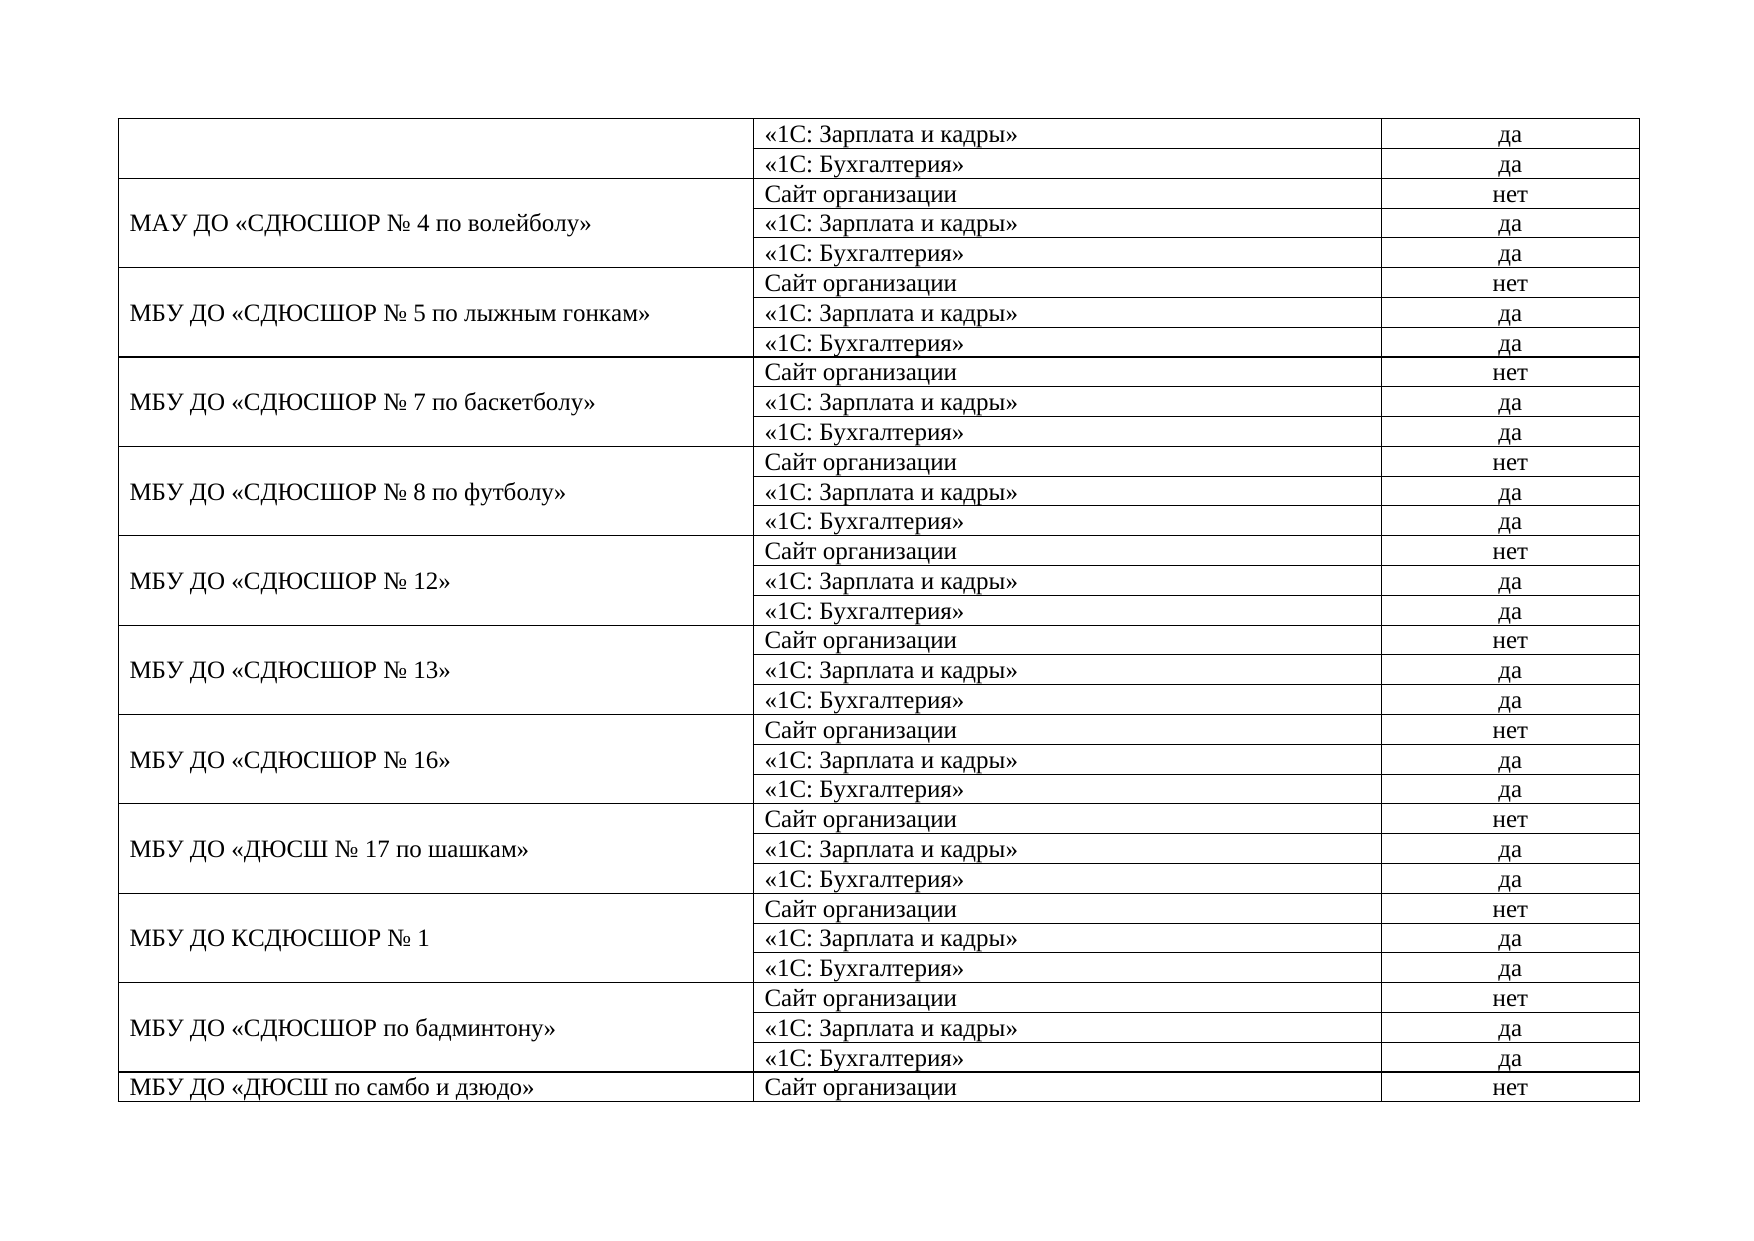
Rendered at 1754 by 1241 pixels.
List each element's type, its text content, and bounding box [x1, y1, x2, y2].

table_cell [119, 1073, 753, 1101]
table_cell «1С: Бухгалтерия» [754, 864, 1381, 893]
table_cell Сайт организации [754, 447, 1381, 476]
table_cell «1С: Зарплата и кадры» [754, 924, 1381, 952]
table_cell Сайт организации [754, 1073, 1381, 1101]
table_cell Сайт организации [754, 358, 1381, 386]
table_cell да [1382, 477, 1639, 505]
table_cell да [1382, 775, 1639, 803]
table_cell нет [1382, 536, 1639, 565]
table_cell «1С: Зарплата и кадры» [754, 745, 1381, 773]
table_cell МБУ ДО «СДЮСШОР № 7 по баскетболу» [119, 358, 753, 446]
table_cell да [1382, 745, 1639, 773]
table_cell да [1382, 685, 1639, 714]
table_cell да [1382, 834, 1639, 863]
table_cell да [1382, 328, 1639, 356]
table_cell «1С: Зарплата и кадры» [754, 1013, 1381, 1042]
table_cell «1С: Зарплата и кадры» [754, 655, 1381, 684]
table_cell «1С: Бухгалтерия» [754, 238, 1381, 267]
table_cell «1С: Зарплата и кадры» [754, 477, 1381, 505]
table_cell «1С: Зарплата и кадры» [754, 119, 1381, 148]
table_cell да [1382, 1013, 1639, 1042]
table_cell «1С: Бухгалтерия» [754, 506, 1381, 535]
table_cell нет [1382, 983, 1639, 1012]
table_cell да [1382, 238, 1639, 267]
table_cell да [1382, 119, 1639, 148]
table_cell «1С: Бухгалтерия» [754, 953, 1381, 982]
table_cell МБУ ДО «СДЮСШОР № 8 по футболу» [119, 447, 753, 535]
table_cell «1С: Бухгалтерия» [754, 1043, 1381, 1071]
table_cell Сайт организации [754, 894, 1381, 922]
table_cell МБУ ДО «СДЮСШОР № 5 по лыжным гонкам» [119, 268, 753, 356]
table_cell МБУ ДО «СДЮСШОР № 12» [119, 536, 753, 624]
table_cell «1С: Бухгалтерия» [754, 596, 1381, 624]
table_cell МБУ ДО «СДЮСШОР по бадминтону» [119, 983, 753, 1071]
table_cell нет [1382, 894, 1639, 922]
table_cell МБУ ДО КСДЮСШОР № 1 [119, 894, 753, 982]
table_cell да [1382, 149, 1639, 178]
table_cell «1С: Бухгалтерия» [754, 775, 1381, 803]
table_cell нет [1382, 804, 1639, 833]
table_cell нет [1382, 179, 1639, 207]
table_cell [119, 119, 753, 178]
table_cell Сайт организации [754, 715, 1381, 744]
table_cell да [1382, 924, 1639, 952]
table_cell нет [1382, 358, 1639, 386]
table_cell МБУ ДО «СДЮСШОР № 16» [119, 715, 753, 803]
table_cell МБУ ДО «СДЮСШОР № 13» [119, 626, 753, 714]
table_cell Сайт организации [754, 179, 1381, 207]
table_cell нет [1382, 268, 1639, 297]
table_cell да [1382, 864, 1639, 893]
table_cell «1С: Бухгалтерия» [754, 417, 1381, 446]
table_cell «1С: Зарплата и кадры» [754, 566, 1381, 595]
table_cell нет [1382, 447, 1639, 476]
table_cell нет [1382, 626, 1639, 654]
table_cell «1С: Зарплата и кадры» [754, 209, 1381, 237]
table_cell «1С: Зарплата и кадры» [754, 834, 1381, 863]
table_cell «1С: Бухгалтерия» [754, 685, 1381, 714]
table_cell нет [1382, 1073, 1639, 1101]
table_cell да [1382, 1043, 1639, 1071]
table_cell да [1382, 596, 1639, 624]
table_cell да [1382, 506, 1639, 535]
table_cell да [1382, 417, 1639, 446]
table_cell Сайт организации [754, 804, 1381, 833]
table_cell Сайт организации [754, 983, 1381, 1012]
table_cell Сайт организации [754, 536, 1381, 565]
table_cell «1С: Зарплата и кадры» [754, 298, 1381, 327]
table_cell «1С: Бухгалтерия» [754, 149, 1381, 178]
table_cell Сайт организации [754, 268, 1381, 297]
table_cell да [1382, 655, 1639, 684]
table_cell да [1382, 566, 1639, 595]
table_cell МБУ ДО «ДЮСШ № 17 по шашкам» [119, 804, 753, 893]
table_cell да [1382, 953, 1639, 982]
table_cell нет [1382, 715, 1639, 744]
table_cell да [1382, 298, 1639, 327]
table_cell МАУ ДО «СДЮСШОР № 4 по волейболу» [119, 179, 753, 267]
table_cell Сайт организации [754, 626, 1381, 654]
table_cell «1С: Бухгалтерия» [754, 328, 1381, 356]
table_cell да [1382, 209, 1639, 237]
table_cell «1С: Зарплата и кадры» [754, 387, 1381, 416]
table_cell да [1382, 387, 1639, 416]
